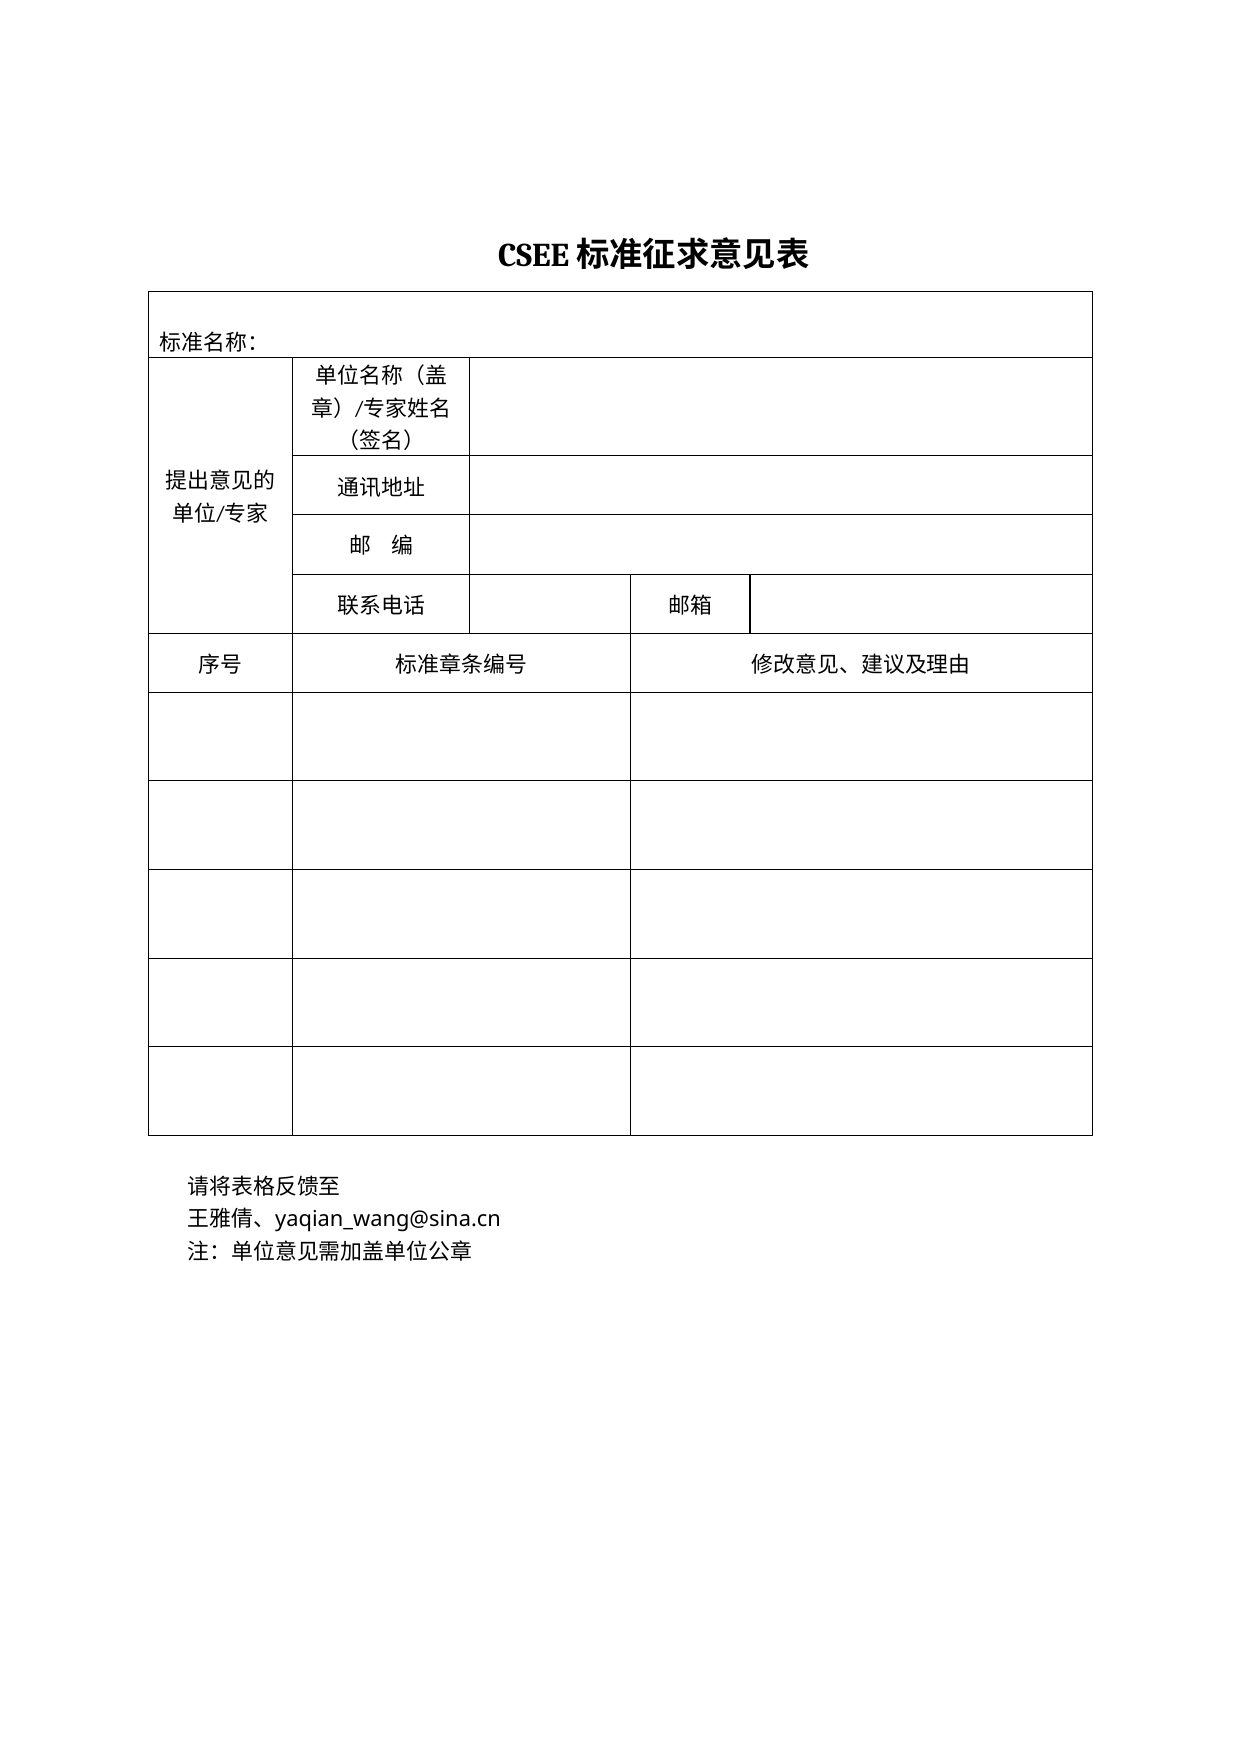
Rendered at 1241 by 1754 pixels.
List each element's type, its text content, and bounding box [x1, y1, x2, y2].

table_cell [631, 870, 1092, 957]
table_cell [470, 575, 630, 632]
table_cell [470, 456, 1092, 514]
table_cell [293, 1047, 630, 1135]
table_cell 联系电话 [293, 575, 469, 632]
table_header 标准名称： [149, 292, 1092, 357]
table_cell [631, 1047, 1092, 1135]
table_cell [149, 959, 292, 1046]
table_cell [631, 693, 1092, 780]
table_cell [751, 575, 1092, 632]
table_cell 序号 [149, 634, 292, 692]
table_cell 邮 编 [293, 515, 469, 573]
table_cell 提出意见的单位/专家 [149, 358, 292, 632]
table_cell [470, 515, 1092, 573]
table_cell [293, 693, 630, 780]
table_cell [149, 870, 292, 957]
table_cell [149, 693, 292, 780]
table_cell 通讯地址 [293, 456, 469, 514]
table_cell [293, 781, 630, 869]
table_cell [631, 781, 1092, 869]
text 注：单位意见需加盖单位公章 [187, 1233, 1053, 1266]
table_cell 标准章条编号 [293, 634, 630, 692]
table_cell [149, 781, 292, 869]
table_cell [470, 358, 1092, 455]
table_cell [149, 1047, 292, 1135]
text 王雅倩、yaqian_wang@sina.cn [187, 1201, 1053, 1233]
table_cell 单位名称（盖章）/专家姓名（签名） [293, 358, 469, 455]
table_cell 修改意见、建议及理由 [631, 634, 1092, 692]
text 请将表格反馈至 [187, 1168, 1053, 1201]
table_cell 邮箱 [631, 575, 749, 632]
table_cell [631, 959, 1092, 1046]
title CSEE标准征求意见表 [187, 219, 1053, 284]
table_cell [293, 959, 630, 1046]
table_cell [293, 870, 630, 957]
